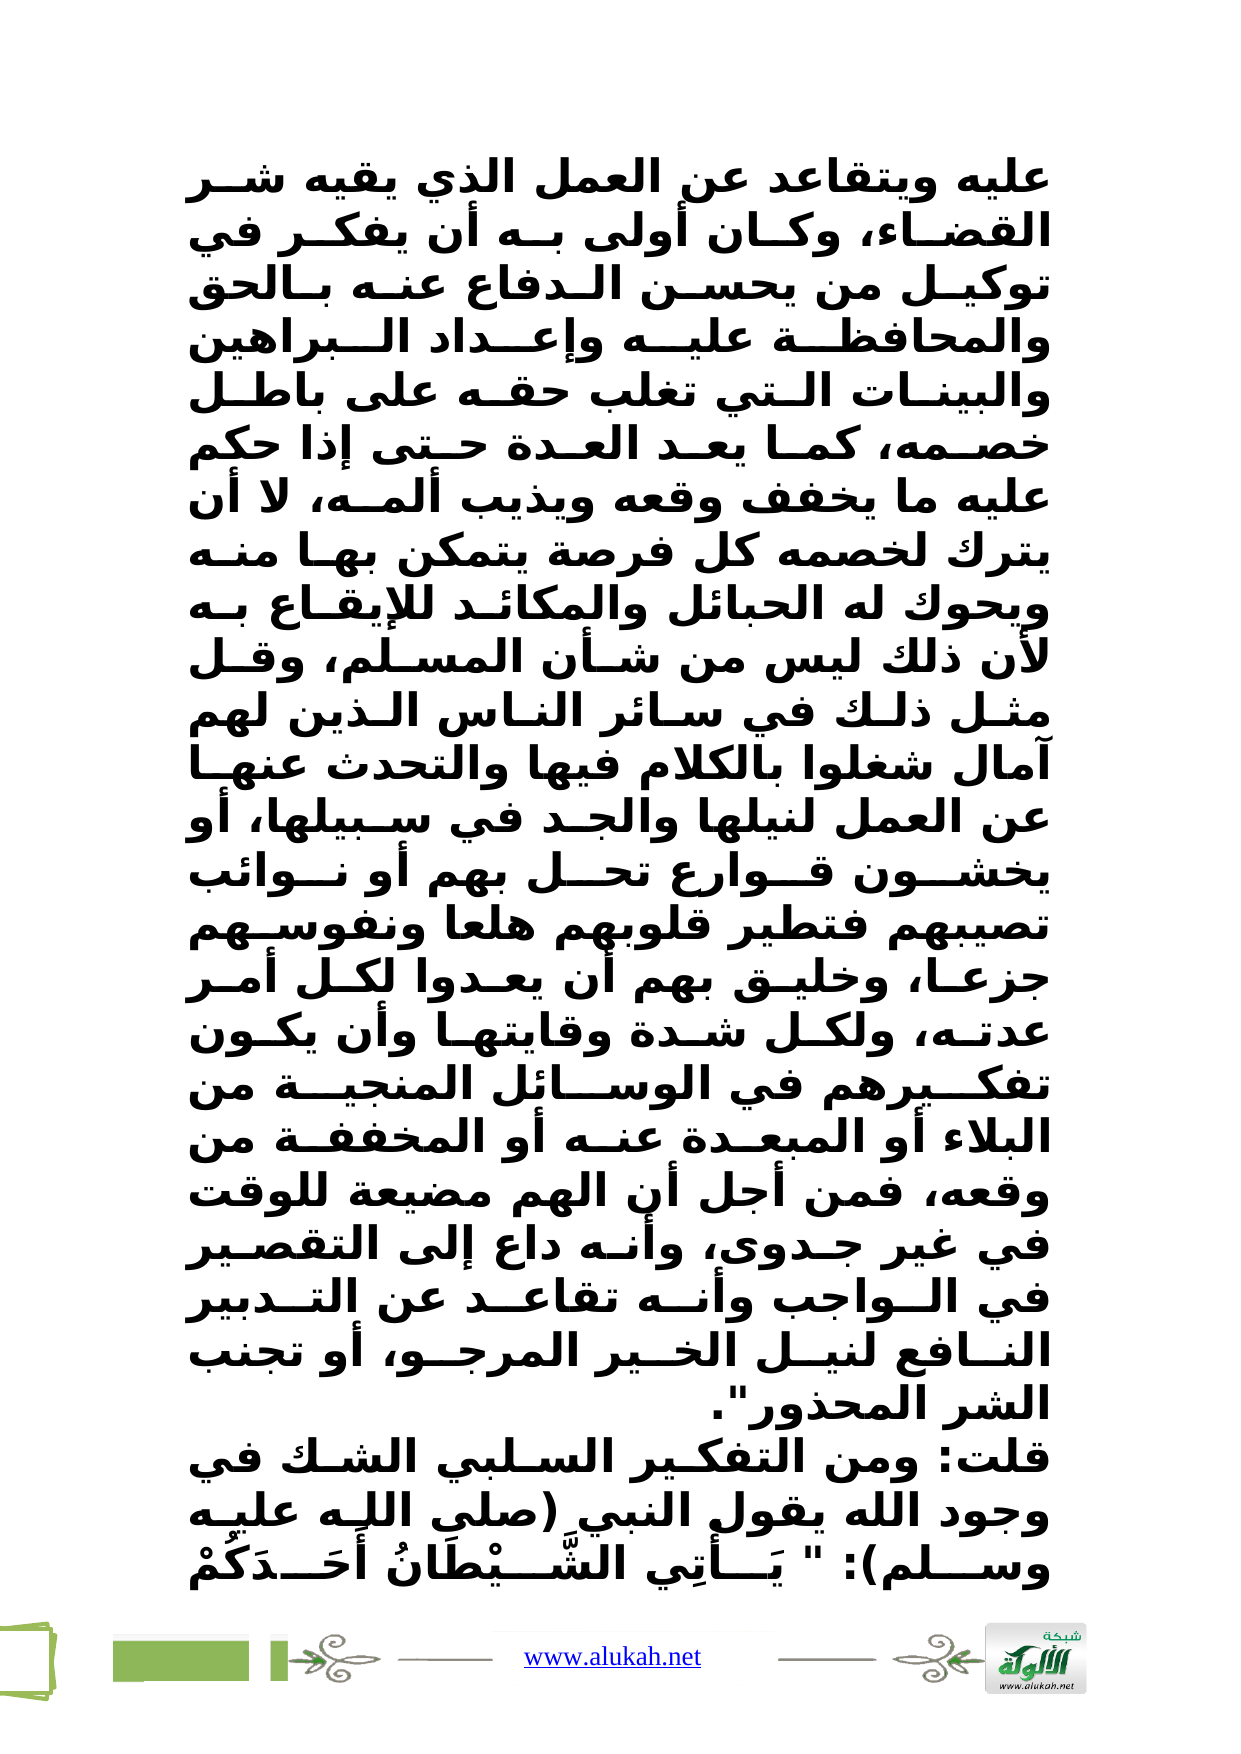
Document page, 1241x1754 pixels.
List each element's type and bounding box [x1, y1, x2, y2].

picture [111, 1619, 1087, 1701]
text [187, 1430, 1053, 1590]
text [187, 150, 1053, 1430]
